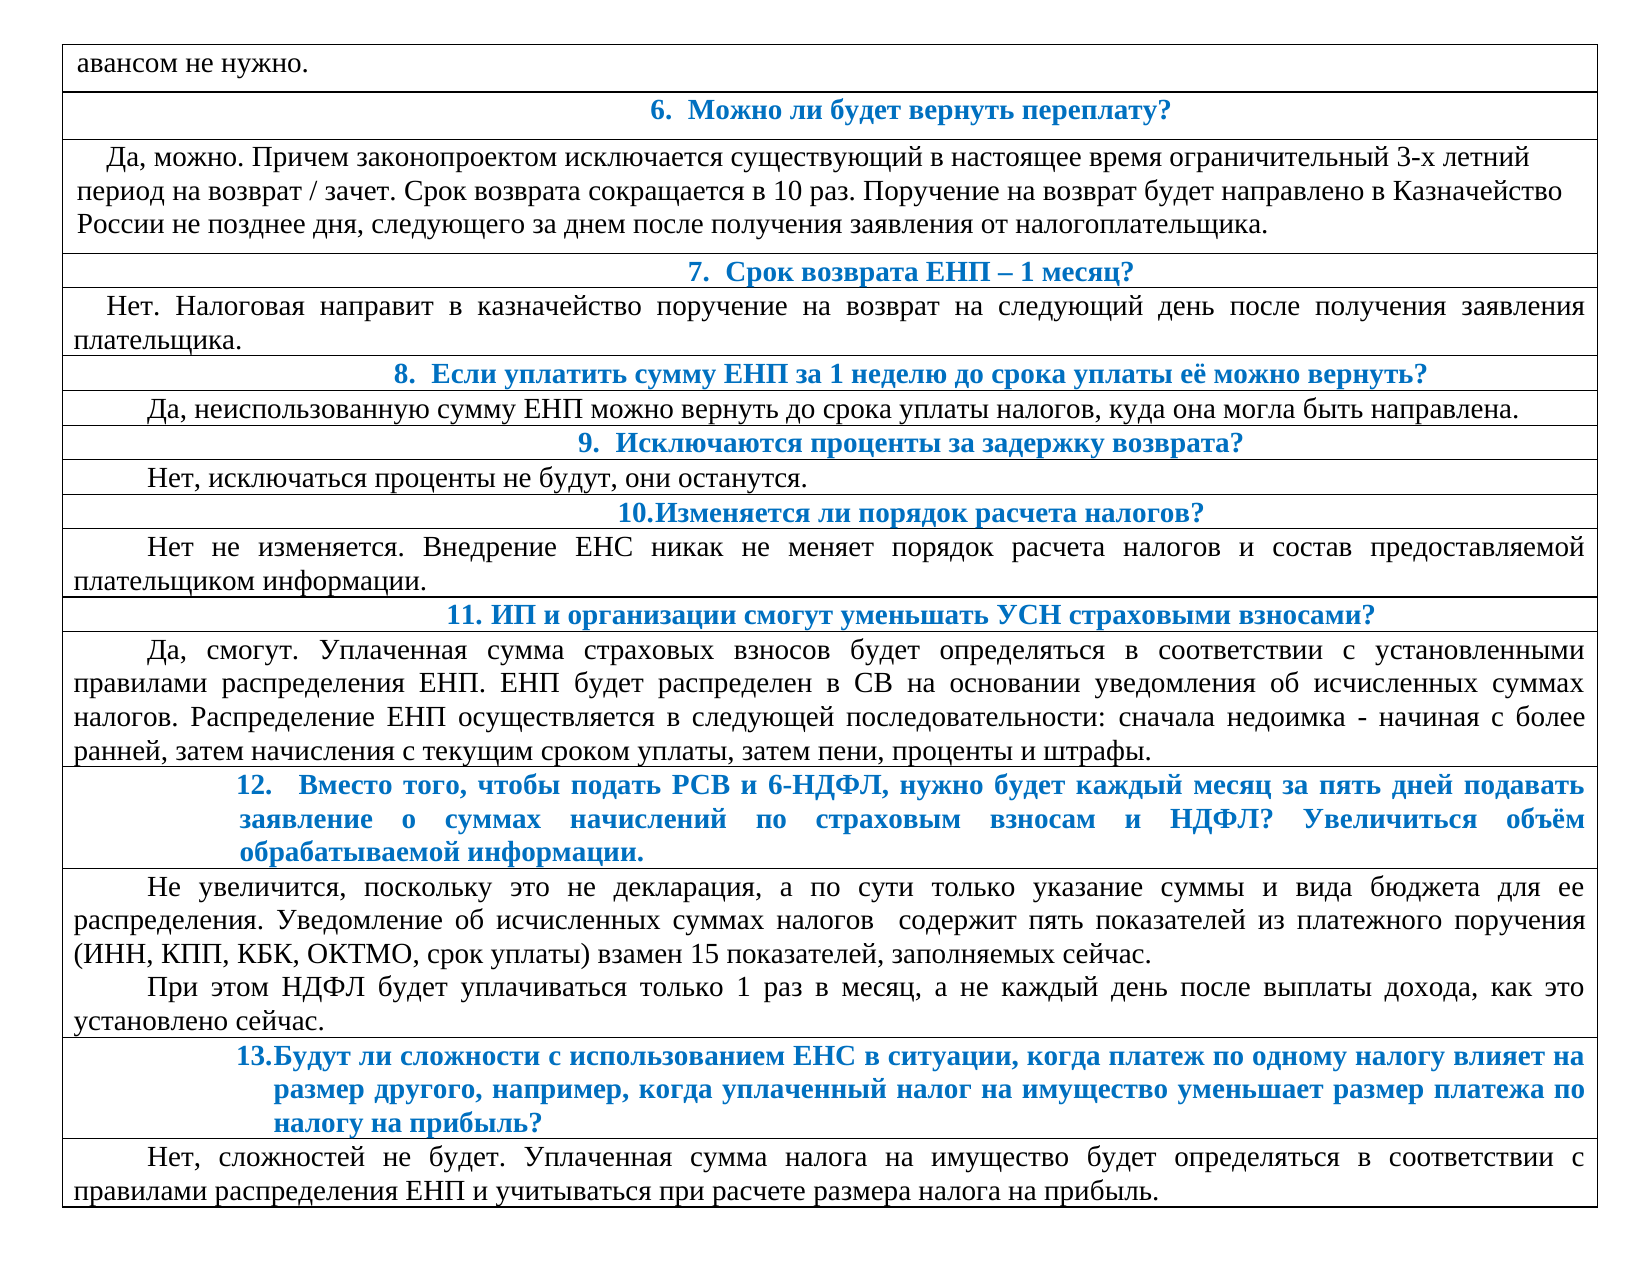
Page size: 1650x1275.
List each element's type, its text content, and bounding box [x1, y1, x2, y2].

table_cell Не увеличится, поскольку это не декларация, а по сути только указание суммы и вида бюджета для ее распределения. Уведомление об исчисленных суммах налогов содержит пять показателей из платежного поручения (ИНН, КПП, КБК, ОКТМО, срок уплаты) взамен 15 показателей, заполняемых сейчас. При этом НДФЛ будет уплачиваться только 1 раз в месяц, а не каждый день после выплаты дохода, как это установлено сейчас. [63, 869, 1597, 1037]
table_cell Нет, сложностей не будет. Уплаченная сумма налога на имущество будет определяться в соответствии с правилами распределения ЕНП и учитываться при расчете размера налога на прибыль. [63, 1139, 1597, 1206]
table_cell Изменяется ли порядок расчета налогов? [63, 495, 1597, 528]
table_cell ИП и организации смогут уменьшать УСН страховыми взносами? [63, 598, 1597, 631]
table_cell Если уплатить сумму ЕНП за 1 неделю до срока уплаты её можно вернуть? [63, 356, 1597, 390]
table_cell Можно ли будет вернуть переплату? [63, 93, 1597, 138]
table_cell Исключаются проценты за задержку возврата? [63, 426, 1597, 459]
table_cell Нет не изменяется. Внедрение ЕНС никак не меняет порядок расчета налогов и состав предоставляемой плательщиком информации. [63, 529, 1597, 596]
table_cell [63, 45, 1597, 91]
table_cell Вместо того, чтобы подать РСВ и 6-НДФЛ, нужно будет каждый месяц за пять дней подавать заявление о суммах начислений по страховым взносам и НДФЛ? Увеличиться объём обрабатываемой информации. [63, 767, 1597, 868]
table_cell Нет, исключаться проценты не будут, они останутся. [63, 460, 1597, 494]
table_cell Будут ли сложности с использованием ЕНС в ситуации, когда платеж по одному налогу влияет на размер другого, например, когда уплаченный налог на имущество уменьшает размер платежа по налогу на прибыль? [63, 1038, 1597, 1138]
table_cell Да, неиспользованную сумму ЕНП можно вернуть до срока уплаты налогов, куда она могла быть направлена. [63, 391, 1597, 424]
table_cell Да, можно. Причем законопроектом исключается существующий в настоящее время ограничительный 3-х летний период на возврат / зачет. Срок возврата сокращается в 10 раз. Поручение на возврат будет направлено в Казначейство России не позднее дня, следующего за днем после получения заявления от налогоплательщика. [63, 140, 1597, 253]
table_cell Срок возврата ЕНП – 1 месяц? [63, 254, 1597, 287]
table_cell Да, смогут. Уплаченная сумма страховых взносов будет определяться в соответствии с установленными правилами распределения ЕНП. ЕНП будет распределен в СВ на основании уведомления об исчисленных суммах налогов. Распределение ЕНП осуществляется в следующей последовательности: сначала недоимка - начиная с более ранней, затем начисления с текущим сроком уплаты, затем пени, проценты и штрафы. [63, 632, 1597, 766]
table_cell Нет. Налоговая направит в казначейство поручение на возврат на следующий день после получения заявления плательщика. [63, 288, 1597, 355]
